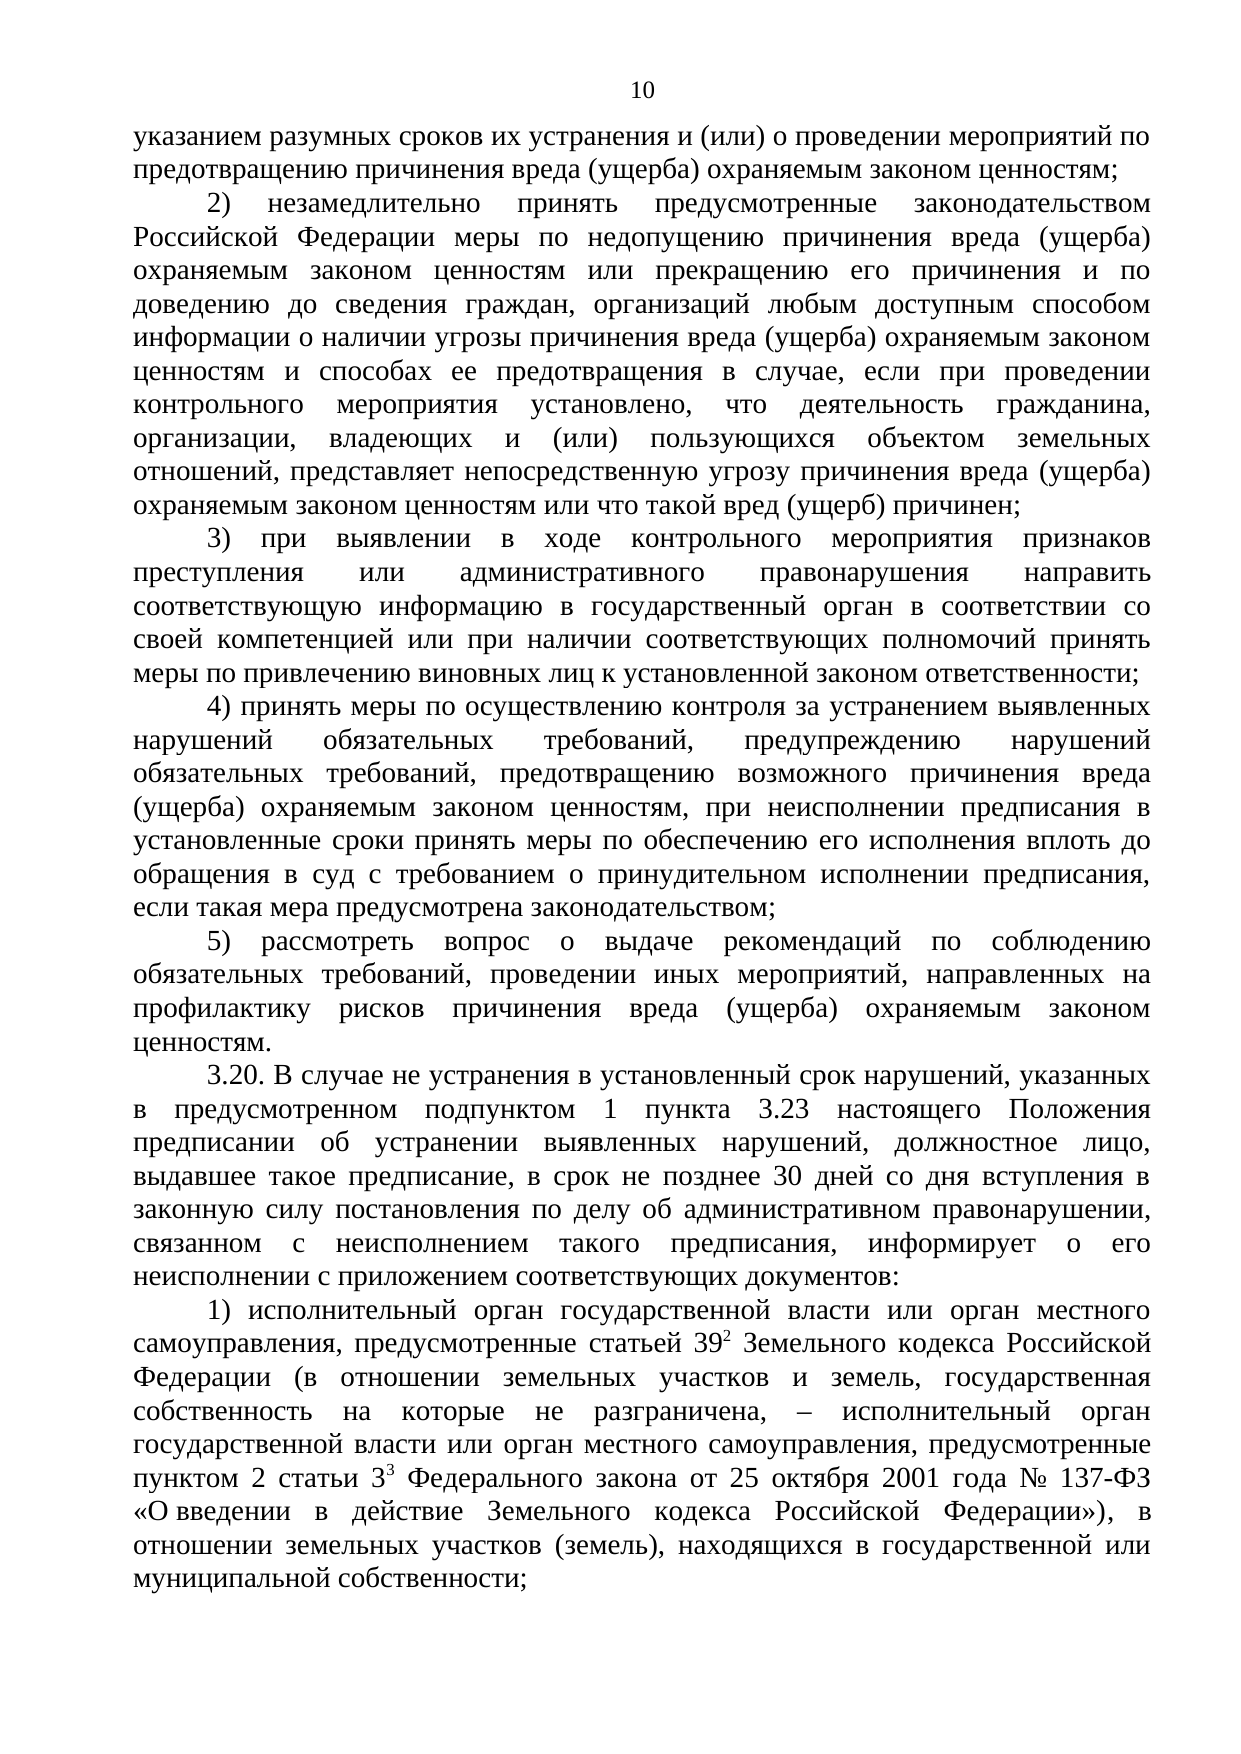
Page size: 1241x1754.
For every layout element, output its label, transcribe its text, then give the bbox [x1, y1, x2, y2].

text 4) принять меры по осуществлению контроля за устранением выявленных нарушений обязательных требований, предупреждению нарушений обязательных требований, предотвращению возможного причинения вреда (ущерба) охраняемым законом ценностям, при неисполнении предписания в установленные сроки принять меры по обеспечению его исполнения вплоть до обращения в суд с требованием о принудительном исполнении предписания, если такая мера предусмотрена законодательством; [133, 889, 1152, 923]
text 3) при выявлении в ходе контрольного мероприятия признаков преступления или административного правонарушения направить соответствующую информацию в государственный орган в соответствии со своей компетенцией или при наличии соответствующих полномочий принять меры по привлечению виновных лиц к установленной законом ответственности; [133, 521, 1152, 688]
text 3.20. В случае не устранения в установленный срок нарушений, указанных в предусмотренном подпунктом 1 пункта 3.23 настоящего Положения предписании об устранении выявленных нарушений, должностное лицо, выдавшее такое предписание, в срок не позднее 30 дней со дня вступления в законную силу постановления по делу об административном правонарушении, связанном с неисполнением такого предписания, информирует о его неисполнении с приложением соответствующих документов: [133, 1057, 1152, 1292]
text 1) исполнительный орган государственной власти или орган местного самоуправления, предусмотренные статьей 392 Земельного кодекса Российской Федерации (в отношении земельных участков и земель, государственная собственность на которые не разграничена, – исполнительный орган государственной власти или орган местного самоуправления, предусмотренные пунктом 2 статьи 33 Федерального закона от 25 октября 2001 года № 137-ФЗ «О введении в действие Земельного кодекса Российской Федерации»), в отношении земельных участков (земель), находящихся в государственной или муниципальной собственности; [133, 1292, 1152, 1594]
text 2) незамедлительно принять предусмотренные законодательством Российской Федерации меры по недопущению причинения вреда (ущерба) охраняемым законом ценностям или прекращению его причинения и по доведению до сведения граждан, организаций любым доступным способом информации о наличии угрозы причинения вреда (ущерба) охраняемым законом ценностям и способах ее предотвращения в случае, если при проведении контрольного мероприятия установлено, что деятельность гражданина, организации, владеющих и (или) пользующихся объектом земельных отношений, представляет непосредственную угрозу причинения вреда (ущерба) охраняемым законом ценностям или что такой вред (ущерб) причинен; [133, 185, 1152, 521]
text 5) рассмотреть вопрос о выдаче рекомендаций по соблюдению обязательных требований, проведении иных мероприятий, направленных на профилактику рисков причинения вреда (ущерба) охраняемым законом ценностям. [133, 923, 1152, 1057]
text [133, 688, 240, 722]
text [133, 118, 1152, 185]
